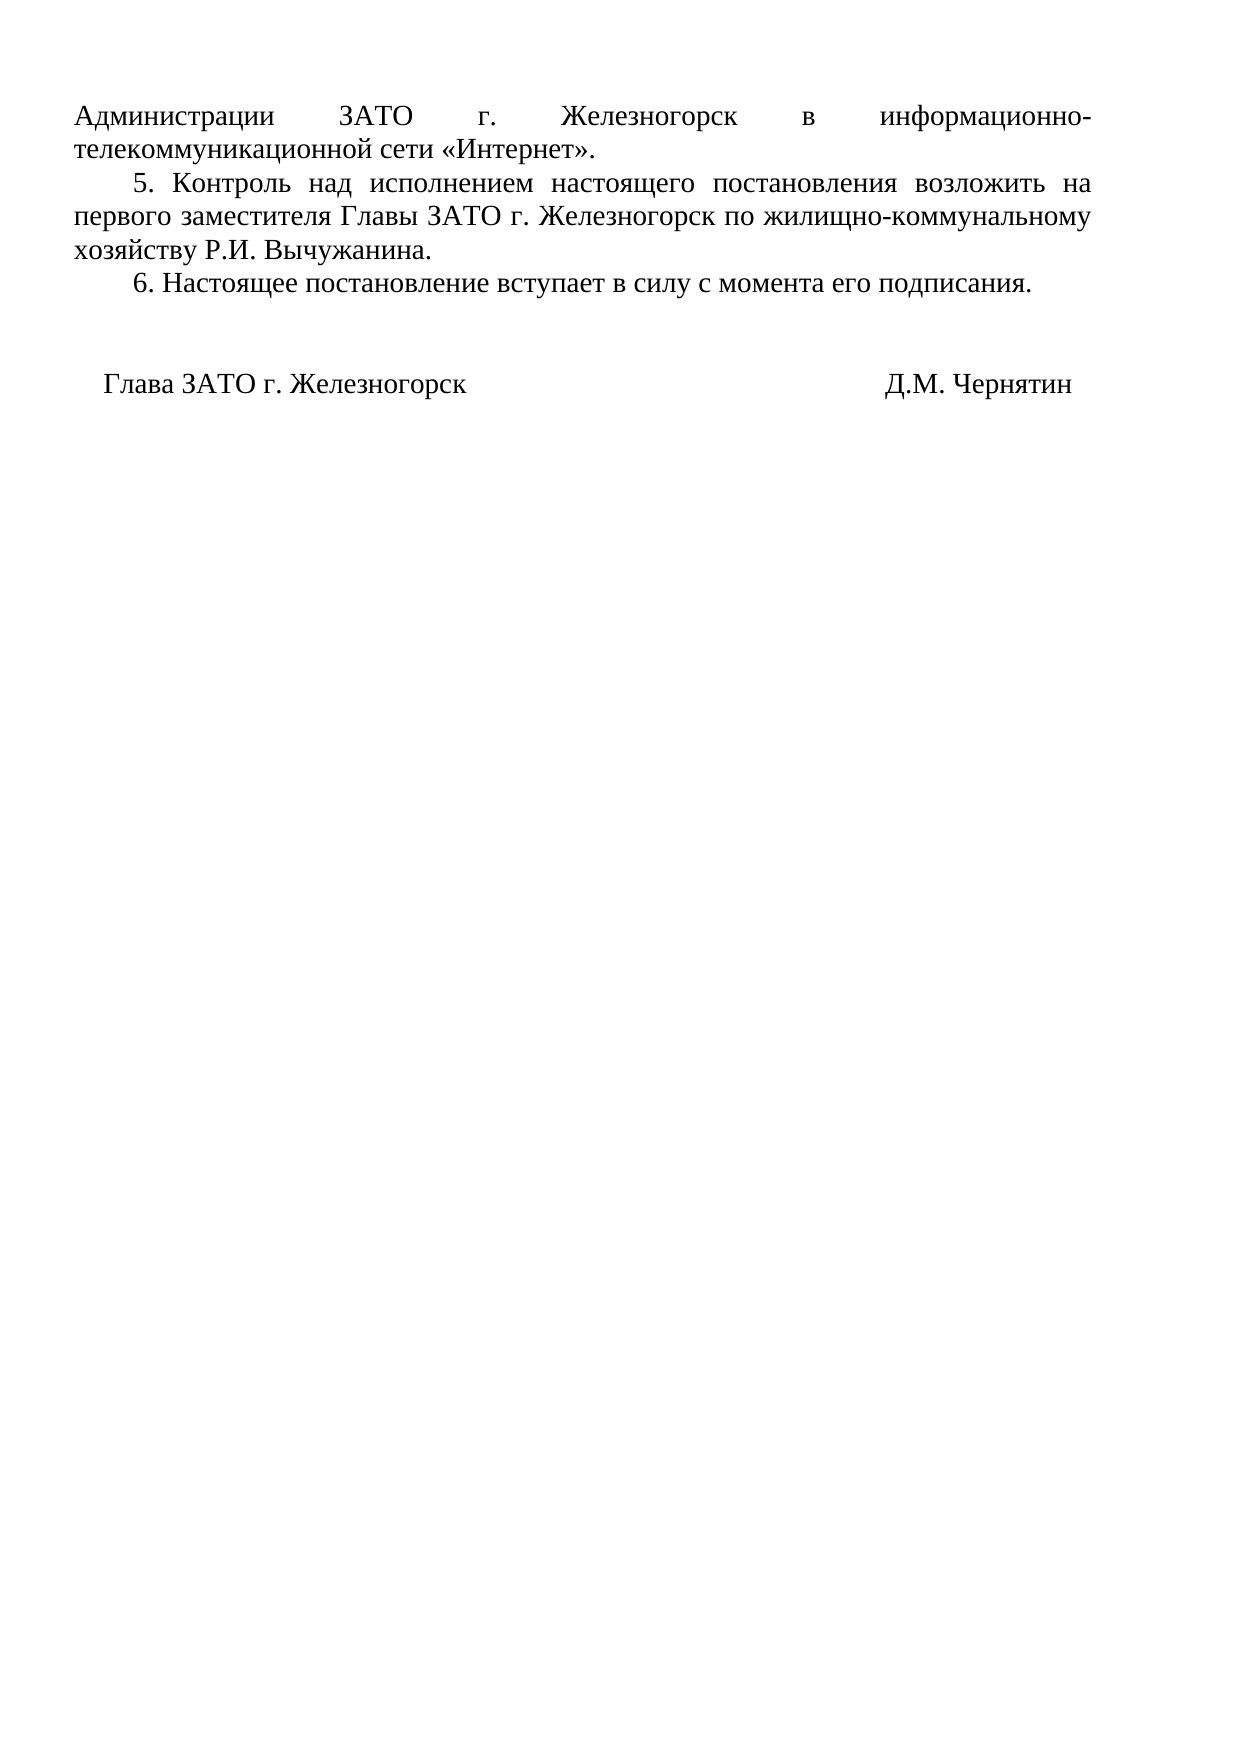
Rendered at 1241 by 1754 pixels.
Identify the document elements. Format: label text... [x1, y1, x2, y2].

text 5. Контроль над исполнением настоящего постановления возложить на первого заместителя Главы ЗАТО г. Железногорск по жилищно-коммунальному хозяйству Р.И. Вычужанина. [73, 165, 1092, 265]
text Глава ЗАТО г. Железногорск Д.М. Чернятин [103, 366, 1092, 399]
text 6. Настоящее постановление вступает в силу с момента его подписания. [73, 265, 1092, 299]
